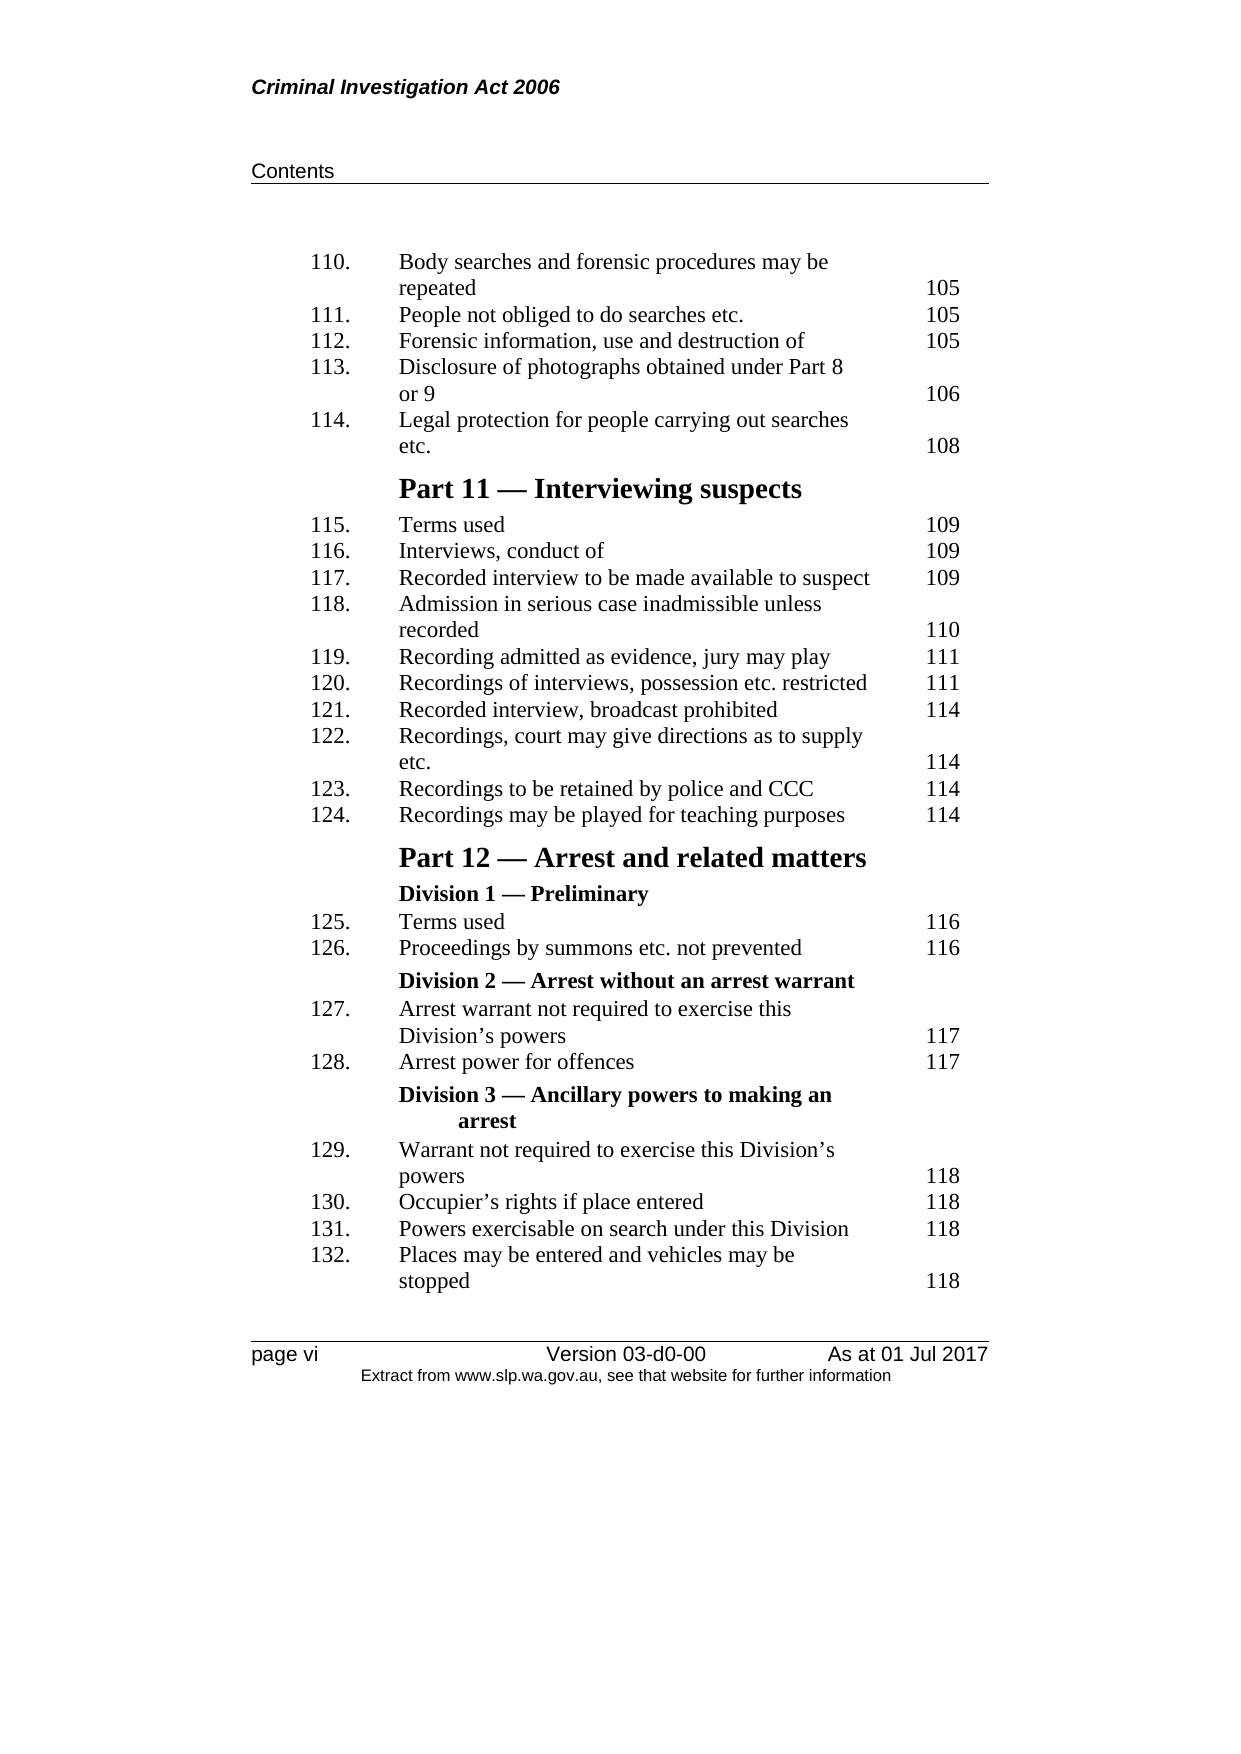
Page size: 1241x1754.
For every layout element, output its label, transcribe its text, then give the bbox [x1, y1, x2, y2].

text 115. Terms used 109 [310, 511, 871, 537]
text 130. Occupier’s rights if place entered 118 [310, 1188, 871, 1215]
text 125. Terms used 116 [310, 908, 871, 934]
text 120. Recordings of interviews, possession etc. restricted 111 [310, 669, 871, 696]
text 117. Recorded interview to be made available to suspect 109 [310, 564, 871, 590]
text 118. Admission in serious case inadmissible unless recorded 110 [310, 590, 871, 643]
text 112. Forensic information, use and destruction of 105 [310, 327, 871, 353]
text Part 12 — Arrest and related matters [399, 840, 871, 873]
text 111. People not obliged to do searches etc. 105 [310, 301, 871, 327]
text 110. Body searches and forensic procedures may be repeated 105 [310, 248, 871, 301]
text 127. Arrest warrant not required to exercise this Division’s powers 117 [310, 996, 871, 1048]
text Division 3 — Ancillary powers to making an arrest [399, 1081, 871, 1133]
text 116. Interviews, conduct of 109 [310, 537, 871, 564]
text 132. Places may be entered and vehicles may be stopped 118 [310, 1241, 871, 1294]
text 113. Disclosure of photographs obtained under Part 8 or 9 106 [310, 353, 871, 406]
text 119. Recording admitted as evidence, jury may play 111 [310, 643, 871, 669]
text 131. Powers exercisable on search under this Division 118 [310, 1215, 871, 1241]
text Part 11 — Interviewing suspects [399, 471, 871, 505]
text 128. Arrest power for offences 117 [310, 1048, 871, 1074]
text 122. Recordings, court may give directions as to supply etc. 114 [310, 722, 871, 775]
text 129. Warrant not required to exercise this Division’s powers 118 [310, 1136, 871, 1188]
text 121. Recorded interview, broadcast prohibited 114 [310, 696, 871, 722]
text Division 1 — Preliminary [399, 880, 871, 906]
text Division 2 — Arrest without an arrest warrant [399, 967, 871, 993]
text 114. Legal protection for people carrying out searches etc. 108 [310, 406, 871, 459]
text 126. Proceedings by summons etc. not prevented 116 [310, 934, 871, 961]
text 124. Recordings may be played for teaching purposes 114 [310, 801, 871, 827]
text 123. Recordings to be retained by police and CCC 114 [310, 775, 871, 801]
